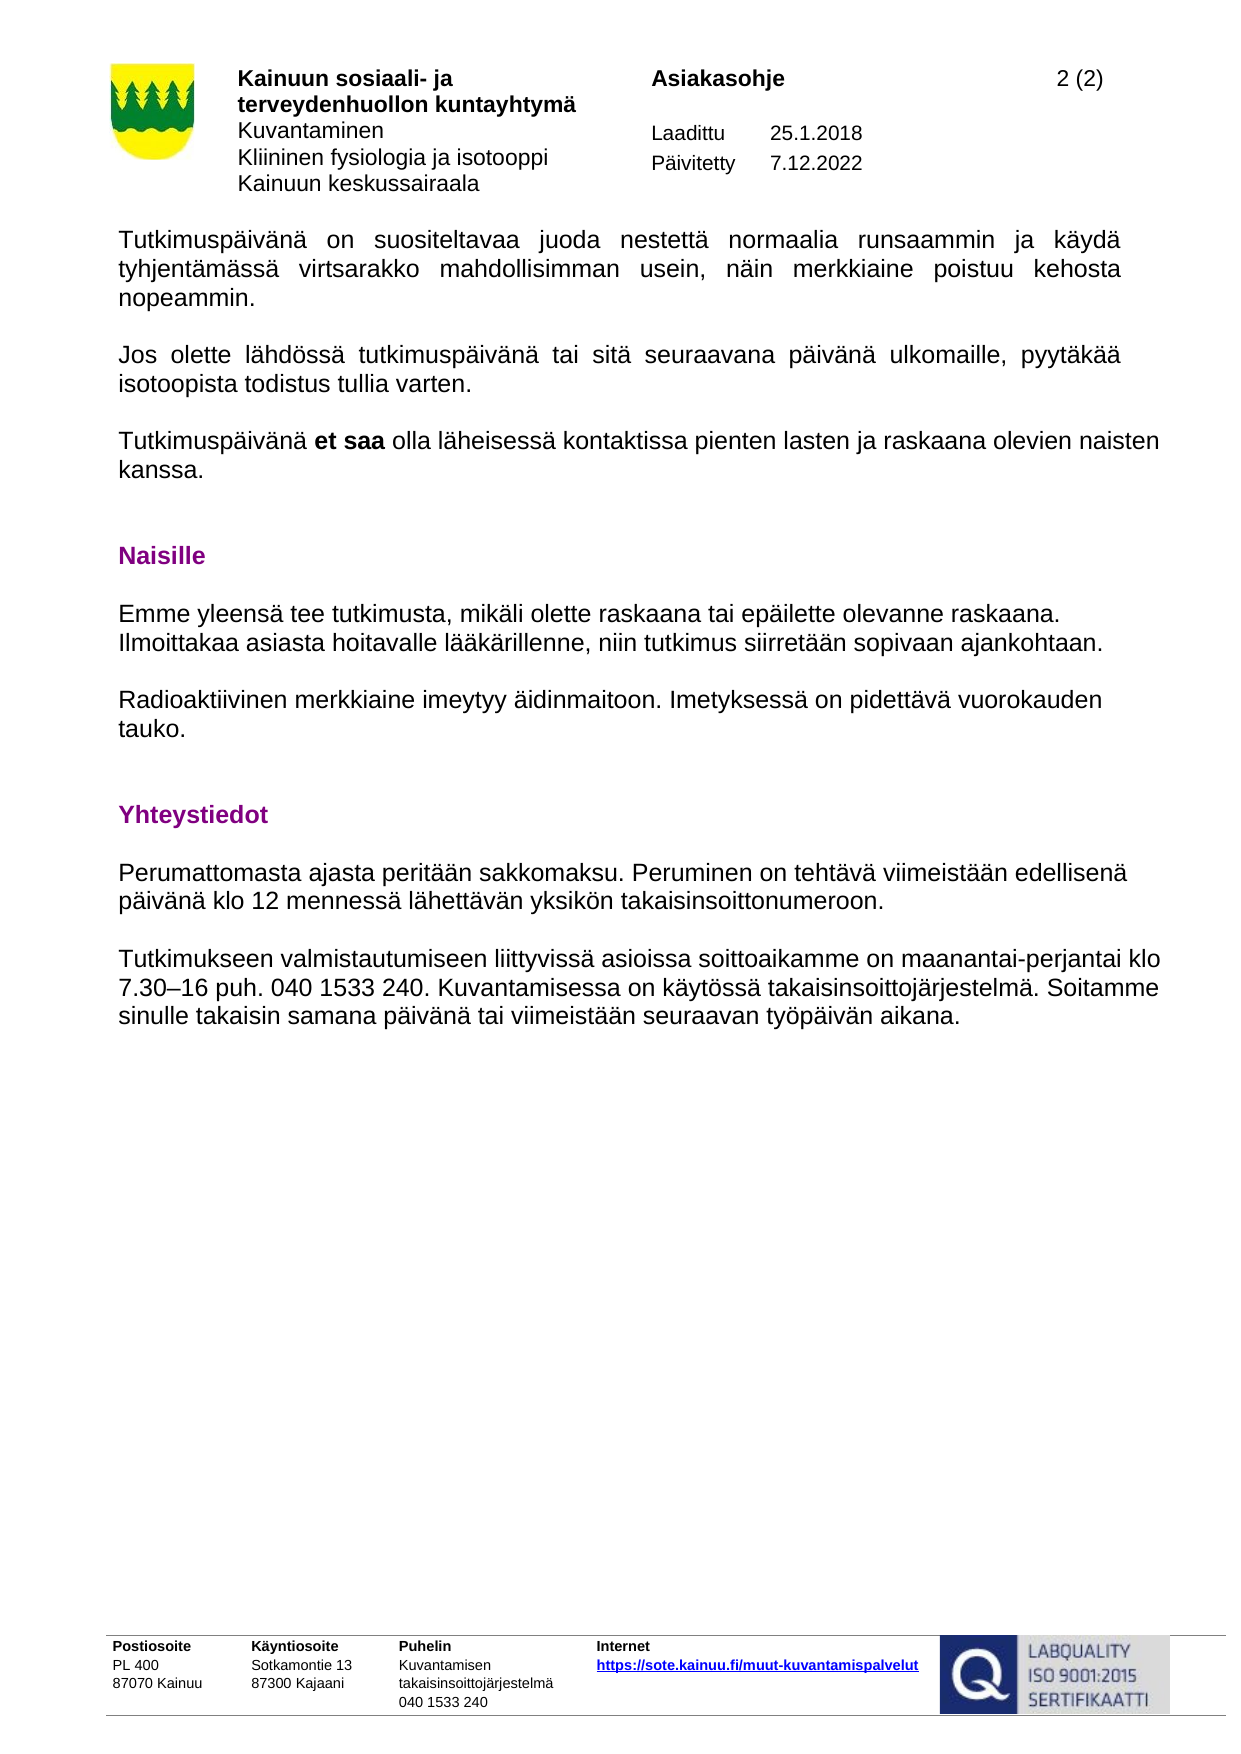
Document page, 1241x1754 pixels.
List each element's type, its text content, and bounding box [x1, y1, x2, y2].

text Yhteystiedot [118, 800, 1181, 829]
text Naisille [118, 541, 1181, 570]
text Radioaktiivinen merkkiaine imeytyy äidinmaitoon. Imetyksessä on pidettävä vuorokauden [118, 685, 1122, 714]
picture [109, 63, 195, 160]
text Perumattomasta ajasta peritään sakkomaksu. Peruminen on tehtävä viimeistään edellisenä päivänä klo 12 mennessä lähettävän yksikön takaisinsoittonumeroon. [118, 858, 1181, 915]
text Jos olette lähdössä tutkimuspäivänä tai sitä seuraavana päivänä ulkomaille, pyytäkää isotoopista todistus tullia varten. [118, 340, 1122, 398]
text Emme yleensä tee tutkimusta, mikäli olette raskaana tai epäilette olevanne raskaana. [118, 599, 1122, 628]
text Ilmoittakaa asiasta hoitavalle lääkärillenne, niin tutkimus siirretään sopivaan ajankohtaan. [118, 628, 1122, 656]
text Tutkimuspäivänä on suositeltavaa juoda nestettä normaalia runsaammin ja käydä tyhjentämässä virtsarakko mahdollisimman usein, näin merkkiaine poistuu kehosta nopeammin. [118, 225, 1122, 311]
text tauko. [118, 714, 1122, 743]
picture [938, 1635, 1169, 1713]
text Tutkimukseen valmistautumiseen liittyvissä asioissa soittoaikamme on maanantai-perjantai klo 7.30–16 puh. 040 1533 240. Kuvantamisessa on käytössä takaisinsoittojärjestelmä. Soitamme sinulle takaisin samana päivänä tai viimeistään seuraavan työpäivän aikana. [118, 944, 1181, 1030]
text Tutkimuspäivänä et saa olla läheisessä kontaktissa pienten lasten ja raskaana olevien naisten kanssa. [118, 426, 1181, 484]
